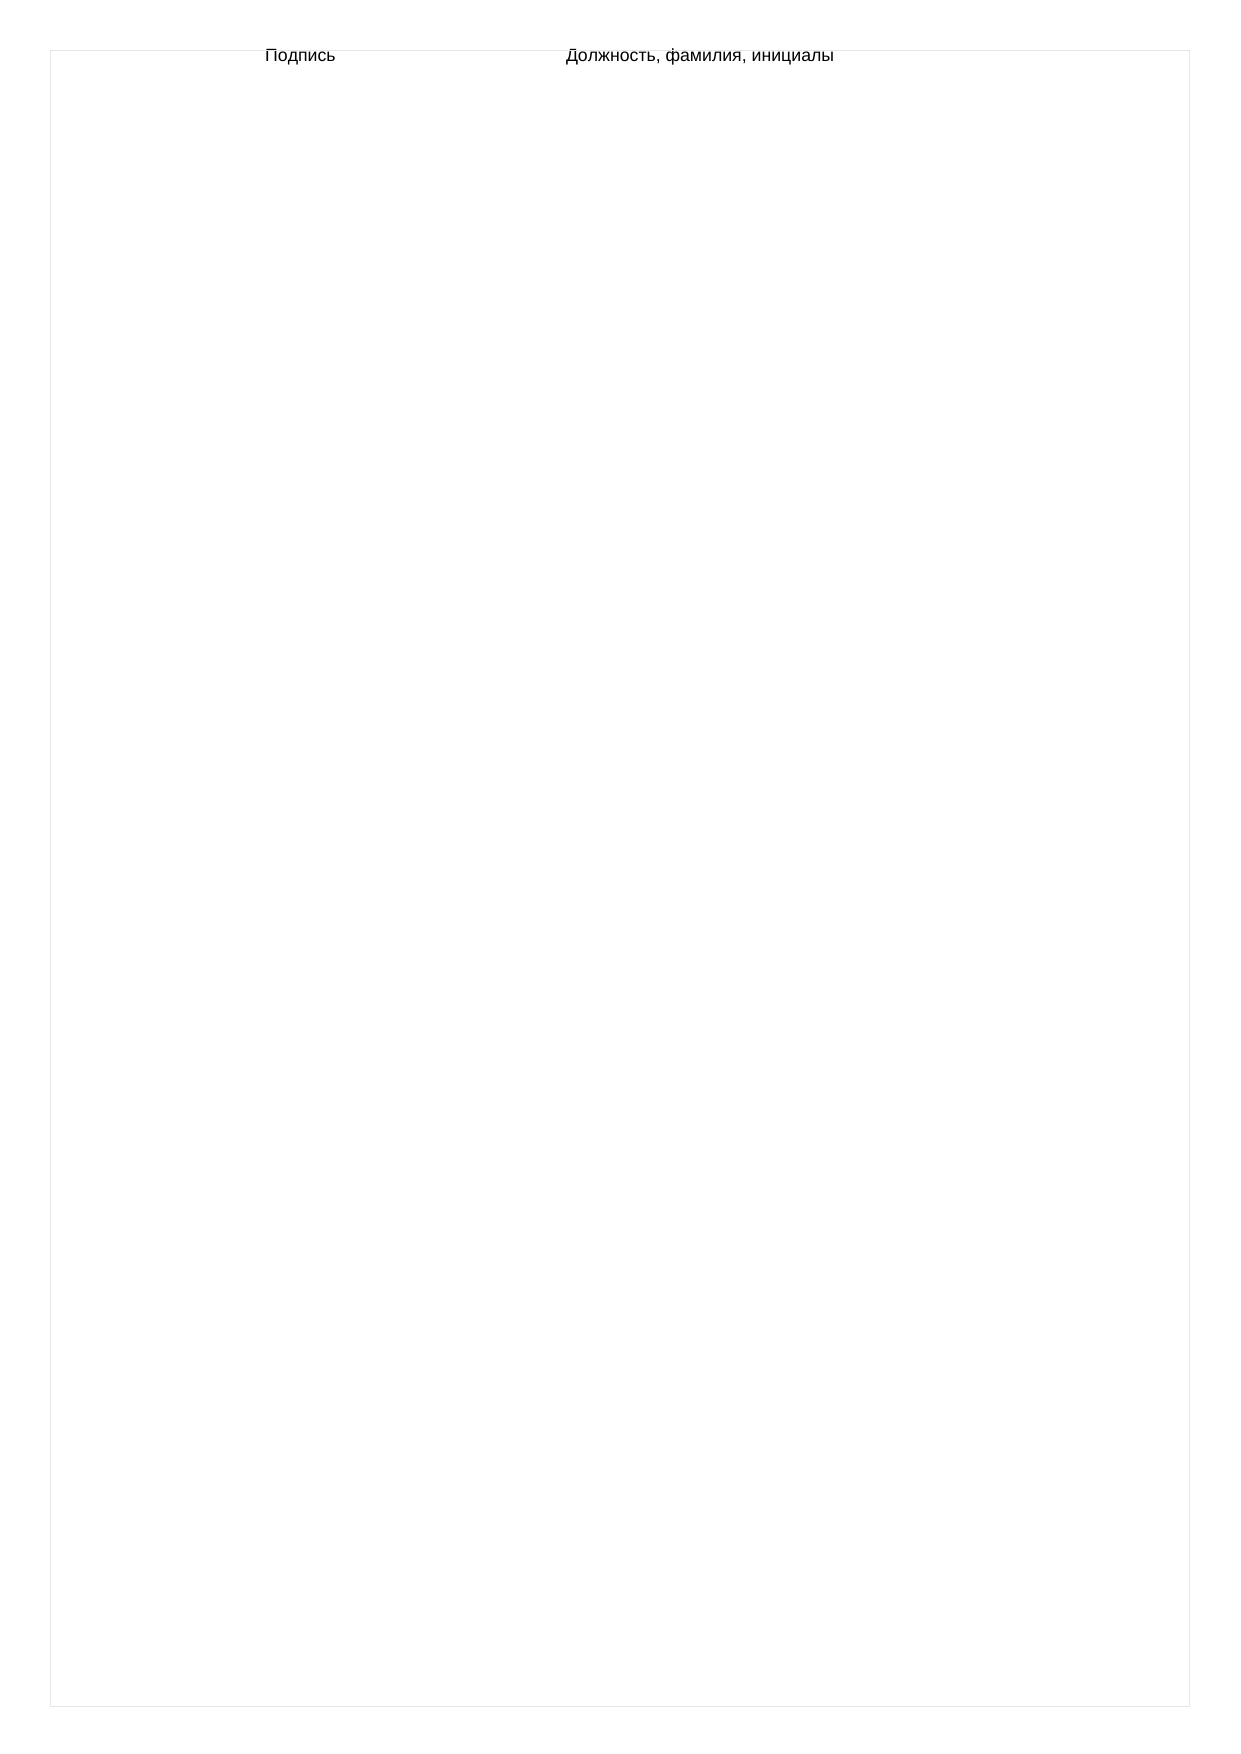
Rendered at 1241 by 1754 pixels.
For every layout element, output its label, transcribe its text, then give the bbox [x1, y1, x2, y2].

text Подпись Должность, фамилия, инициалы [59, 51, 570, 65]
text Подпись Должность, фамилия, инициалы [673, 51, 1181, 65]
